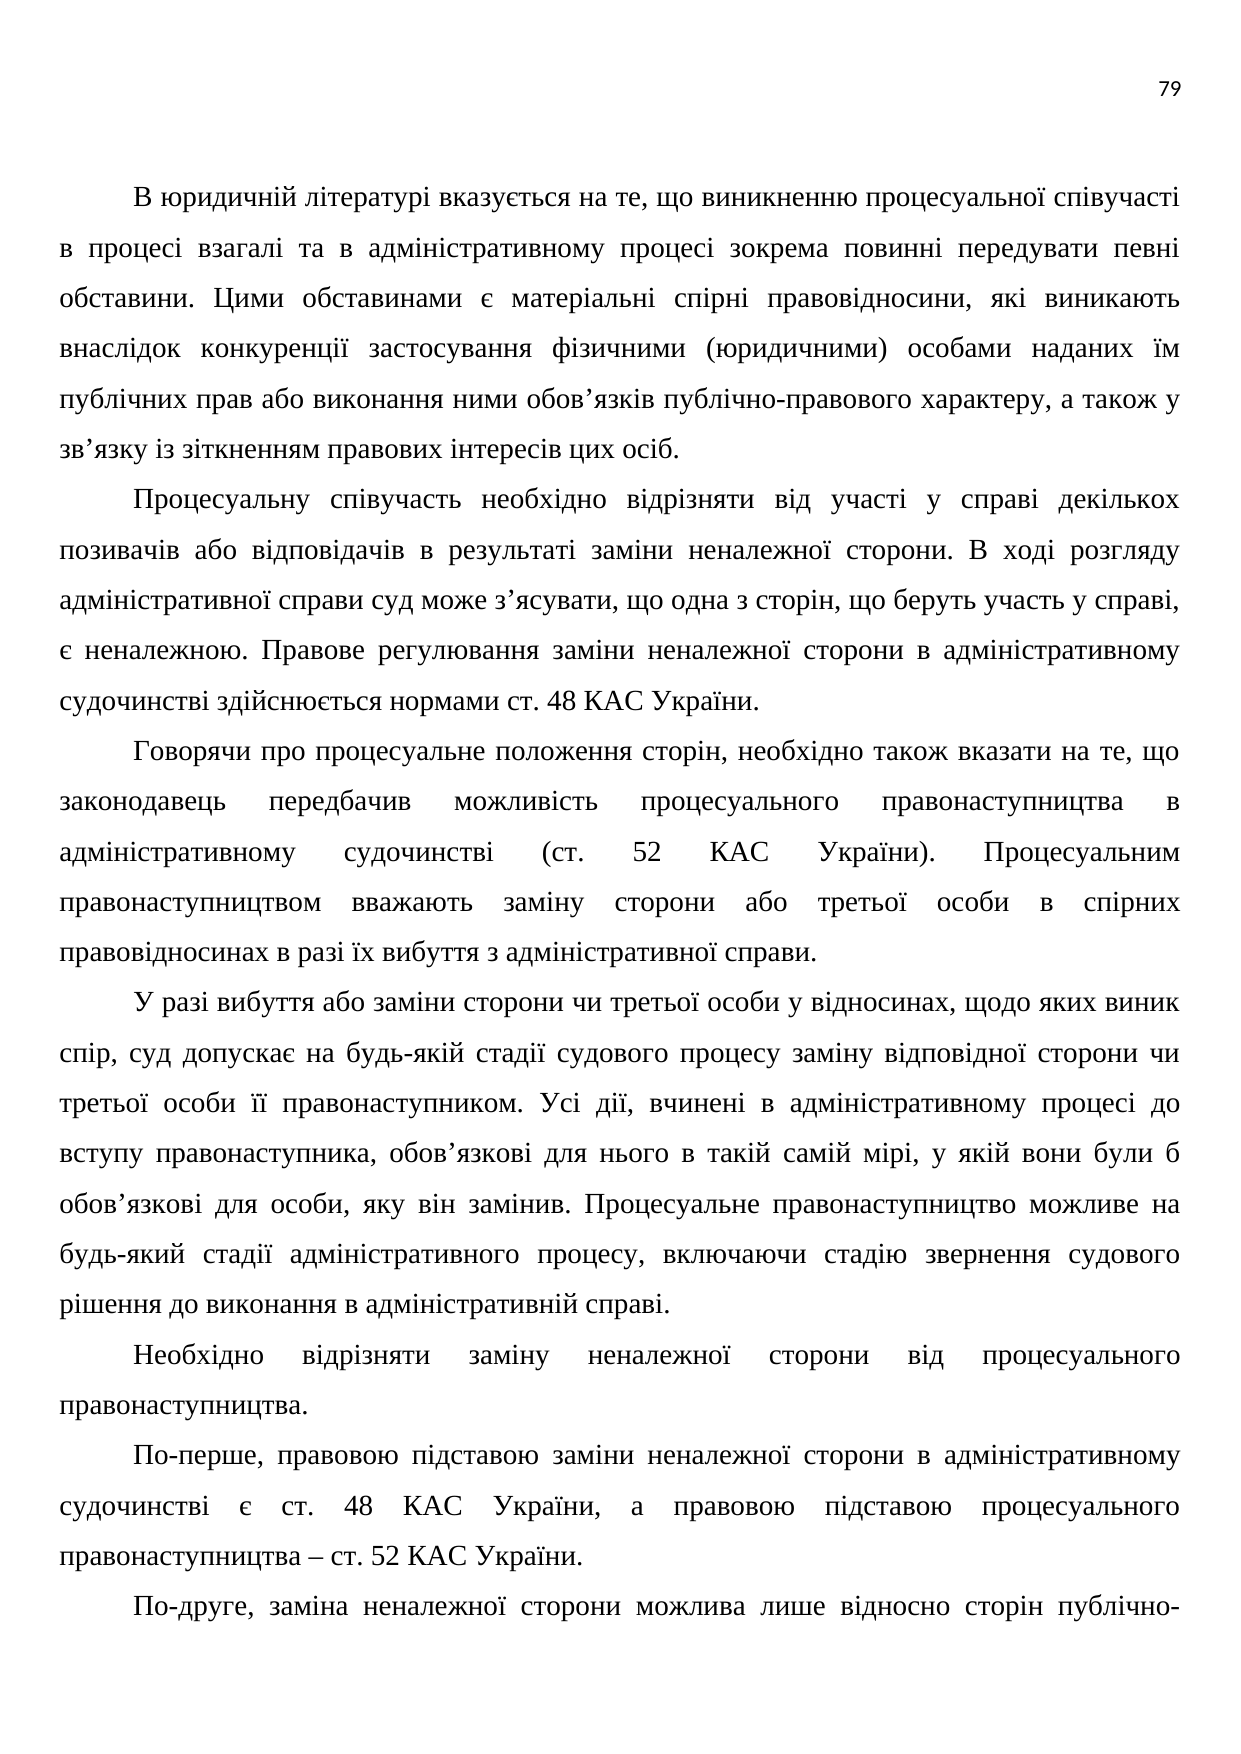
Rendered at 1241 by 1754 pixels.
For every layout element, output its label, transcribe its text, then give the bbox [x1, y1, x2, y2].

text Говорячи про процесуальне положення сторін, необхідно також вказати на те, що законодавець передбачив можливість процесуального правонаступництва в адміністративному судочинстві (ст. 52 КАС України). Процесуальним правонаступництвом вважають заміну сторони або третьої особи в спірних правовідносинах в разі їх вибуття з адміністративної справи. [59, 733, 1181, 968]
text Необхідно відрізняти заміну неналежної сторони від процесуального правонаступництва. [59, 1337, 1181, 1421]
text В юридичній літературі вказується на те, що виникненню процесуальної співучасті в процесі взагалі та в адміністративному процесі зокрема повинні передувати певні обставини. Цими обставинами є матеріальні спірні правовідносини, які виникають внаслідок конкуренції застосування фізичними (юридичними) особами наданих їм публічних прав або виконання ними обов’язків публічно-правового характеру, а також у зв’язку із зіткненням правових інтересів цих осіб. [59, 179, 1181, 465]
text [59, 1588, 1181, 1622]
text Процесуальну співучасть необхідно відрізняти від участі у справі декількох позивачів або відповідачів в результаті заміни неналежної сторони. В ході розгляду адміністративної справи суд може з’ясувати, що одна з сторін, що беруть участь у справі, є неналежною. Правове регулювання заміни неналежної сторони в адміністративному судочинстві здійснюється нормами ст. 48 КАС України. [59, 481, 1181, 716]
text У разі вибуття або заміни сторони чи третьої особи у відносинах, щодо яких виник спір, суд допускає на будь-якій стадії судового процесу заміну відповідної сторони чи третьої особи її правонаступником. Усі дії, вчинені в адміністративному процесі до вступу правонаступника, обов’язкові для нього в такій самій мірі, у якій вони були б обов’язкові для особи, яку він замінив. Процесуальне правонаступництво можливе на будь-який стадії адміністративного процесу, включаючи стадію звернення судового рішення до виконання в адміністративній справі. [59, 984, 1181, 1320]
text По-перше, правовою підставою заміни неналежної сторони в адміністративному судочинстві є ст. 48 КАС України, а правовою підставою процесуального правонаступництва – ст. 52 КАС України. [59, 1437, 1181, 1572]
